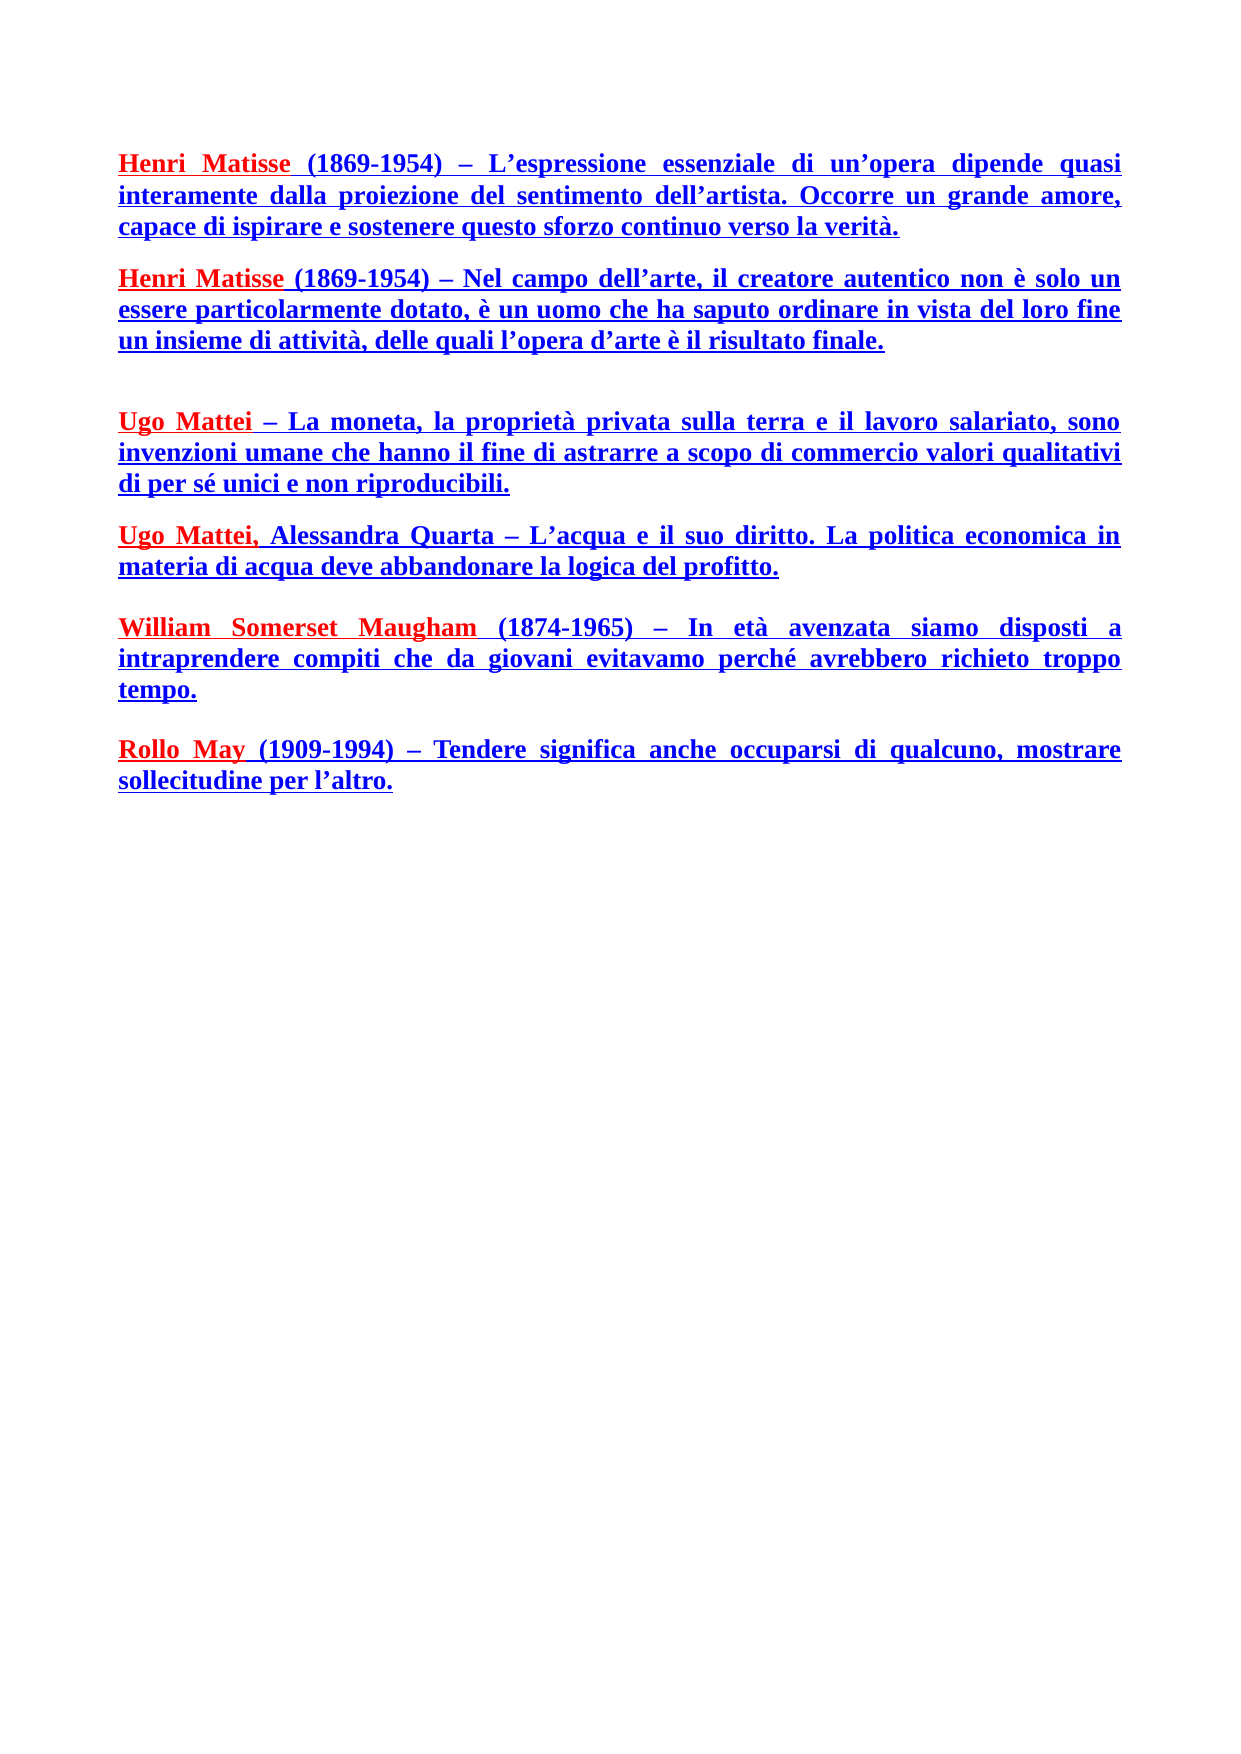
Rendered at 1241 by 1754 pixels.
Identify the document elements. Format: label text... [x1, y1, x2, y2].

subtitle Ugo Mattei, Alessandra Quarta – L’acqua e il suo diritto. La politica economica in materia di acqua deve abbandonare la logica del profitto. [118, 519, 1122, 581]
text Henri Matisse (1869-1954) – Nel campo dell’arte, il creatore autentico non è solo un essere particolarmente dotato, è un uomo che ha saputo ordinare in vista del loro fine un insieme di attività, delle quali l’opera d’arte è il risultato finale. [118, 262, 1122, 320]
subtitle Rollo May (1909-1994) – Tendere significa anche occuparsi di qualcuno, mostrare sollecitudine per l’altro. [118, 733, 1122, 760]
subtitle Ugo Mattei – La moneta, la proprietà privata sulla terra e il lavoro salariato, sono invenzioni umane che hanno il fine di astrarre a scopo di commercio valori qualitativi di per sé unici e non riproducibili. [118, 465, 1122, 498]
text Henri Matisse (1869-1954) – Nel campo dell’arte, il creatore autentico non è solo un essere particolarmente dotato, è un uomo che ha saputo ordinare in vista del loro fine un insieme di attività, delle quali l’opera d’arte è il risultato finale. [118, 322, 1122, 355]
subtitle Rollo May (1909-1994) – Tendere significa anche occuparsi di qualcuno, mostrare sollecitudine per l’altro. [118, 762, 1122, 796]
subtitle Henri Matisse (1869-1954) – L’espressione essenziale di un’opera dipende quasi interamente dalla proiezione del sentimento dell’artista. Occorre un grande amore, capace di ispirare e sostenere questo sforzo continuo verso la verità. [118, 207, 1122, 241]
subtitle William Somerset Maugham (1874-1965) – In età avenzata siamo disposti a intraprendere compiti che da giovani evitavamo perché avrebbero richieto troppo tempo. [118, 611, 1122, 638]
subtitle Henri Matisse (1869-1954) – L’espressione essenziale di un’opera dipende quasi interamente dalla proiezione del sentimento dell’artista. Occorre un grande amore, capace di ispirare e sostenere questo sforzo continuo verso la verità. [118, 148, 1122, 175]
subtitle Ugo Mattei – La moneta, la proprietà privata sulla terra e il lavoro salariato, sono invenzioni umane che hanno il fine di astrarre a scopo di commercio valori qualitativi di per sé unici e non riproducibili. [118, 405, 1122, 463]
subtitle Henri Matisse (1869-1954) – L’espressione essenziale di un’opera dipende quasi interamente dalla proiezione del sentimento dell’artista. Occorre un grande amore, capace di ispirare e sostenere questo sforzo continuo verso la verità. [118, 176, 1122, 206]
subtitle William Somerset Maugham (1874-1965) – In età avenzata siamo disposti a intraprendere compiti che da giovani evitavamo perché avrebbero richieto troppo tempo. [118, 670, 1122, 704]
subtitle William Somerset Maugham (1874-1965) – In età avenzata siamo disposti a intraprendere compiti che da giovani evitavamo perché avrebbero richieto troppo tempo. [118, 639, 1122, 669]
